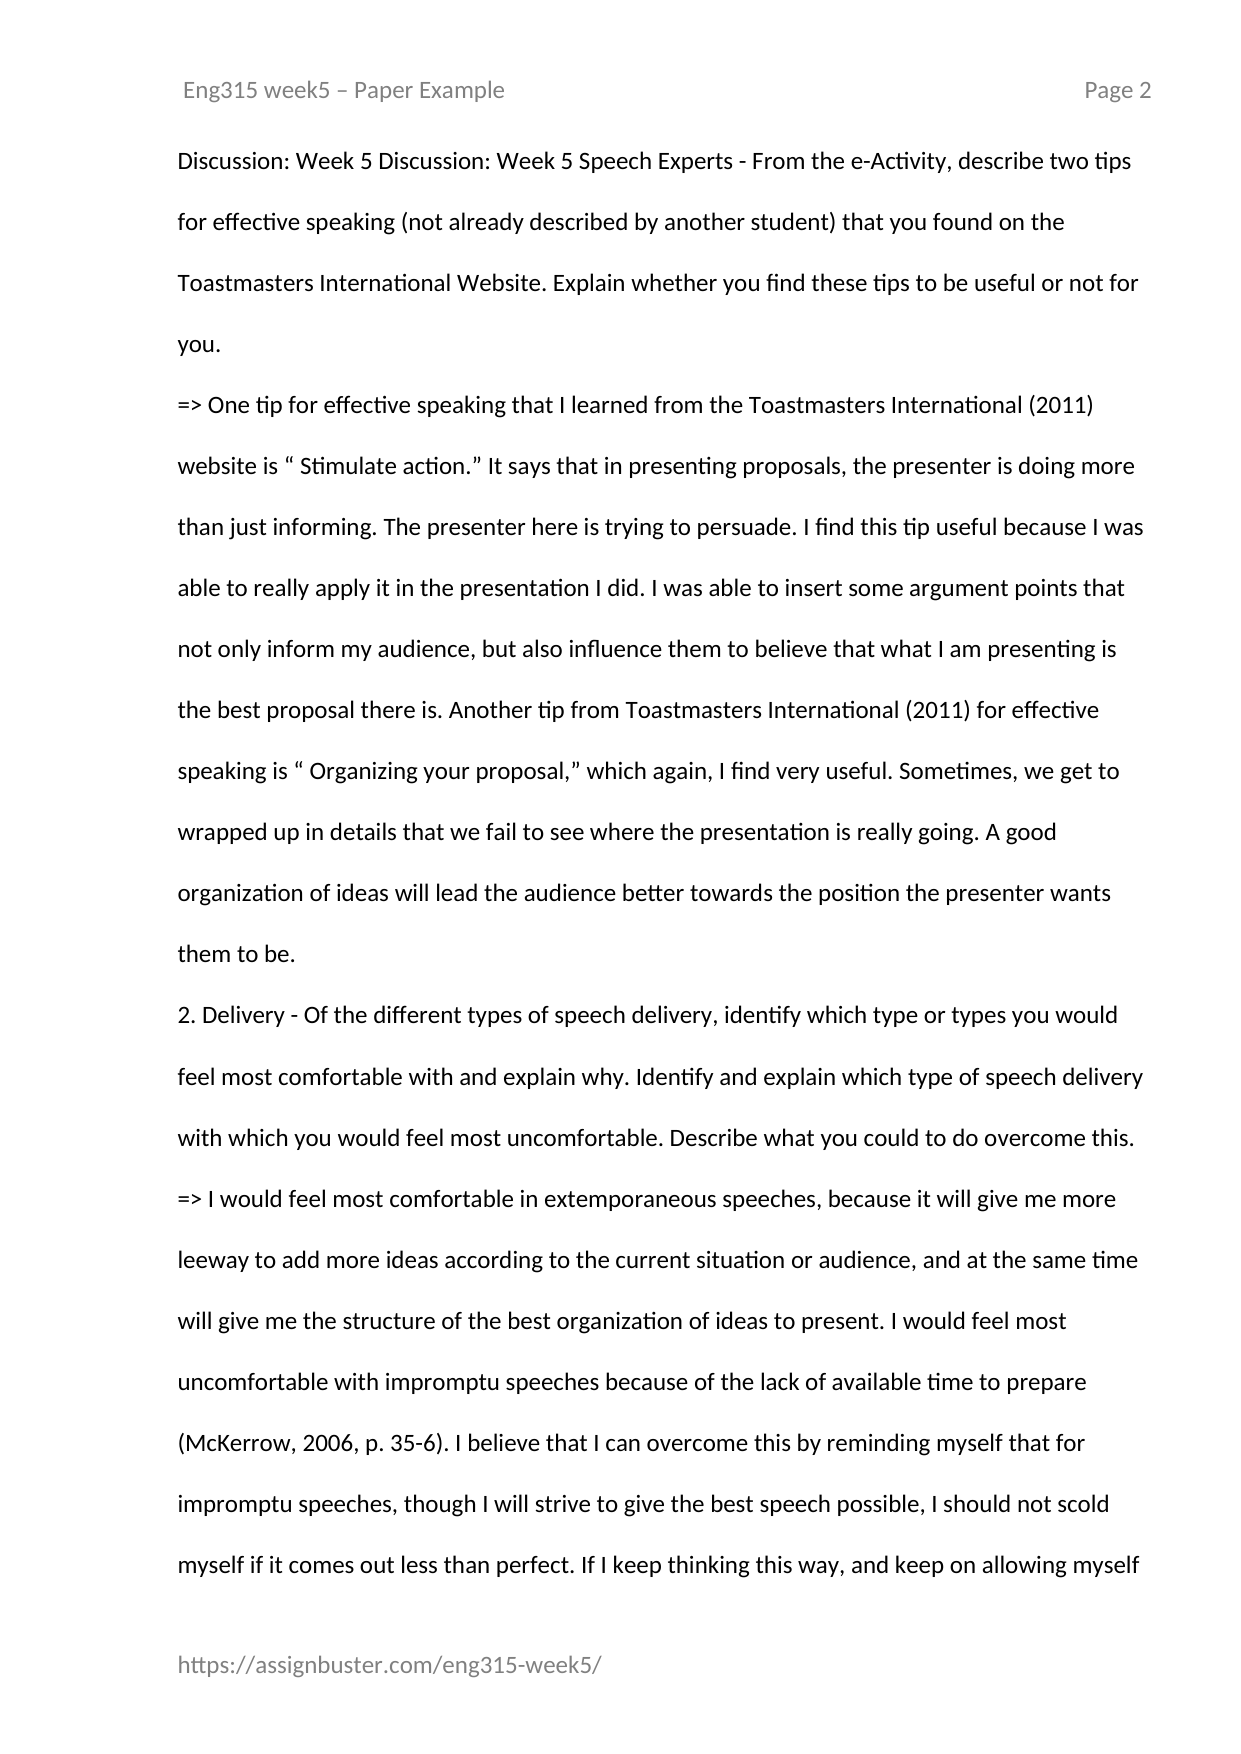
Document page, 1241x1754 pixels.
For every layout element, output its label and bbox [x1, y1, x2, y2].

text [177, 145, 1152, 1579]
